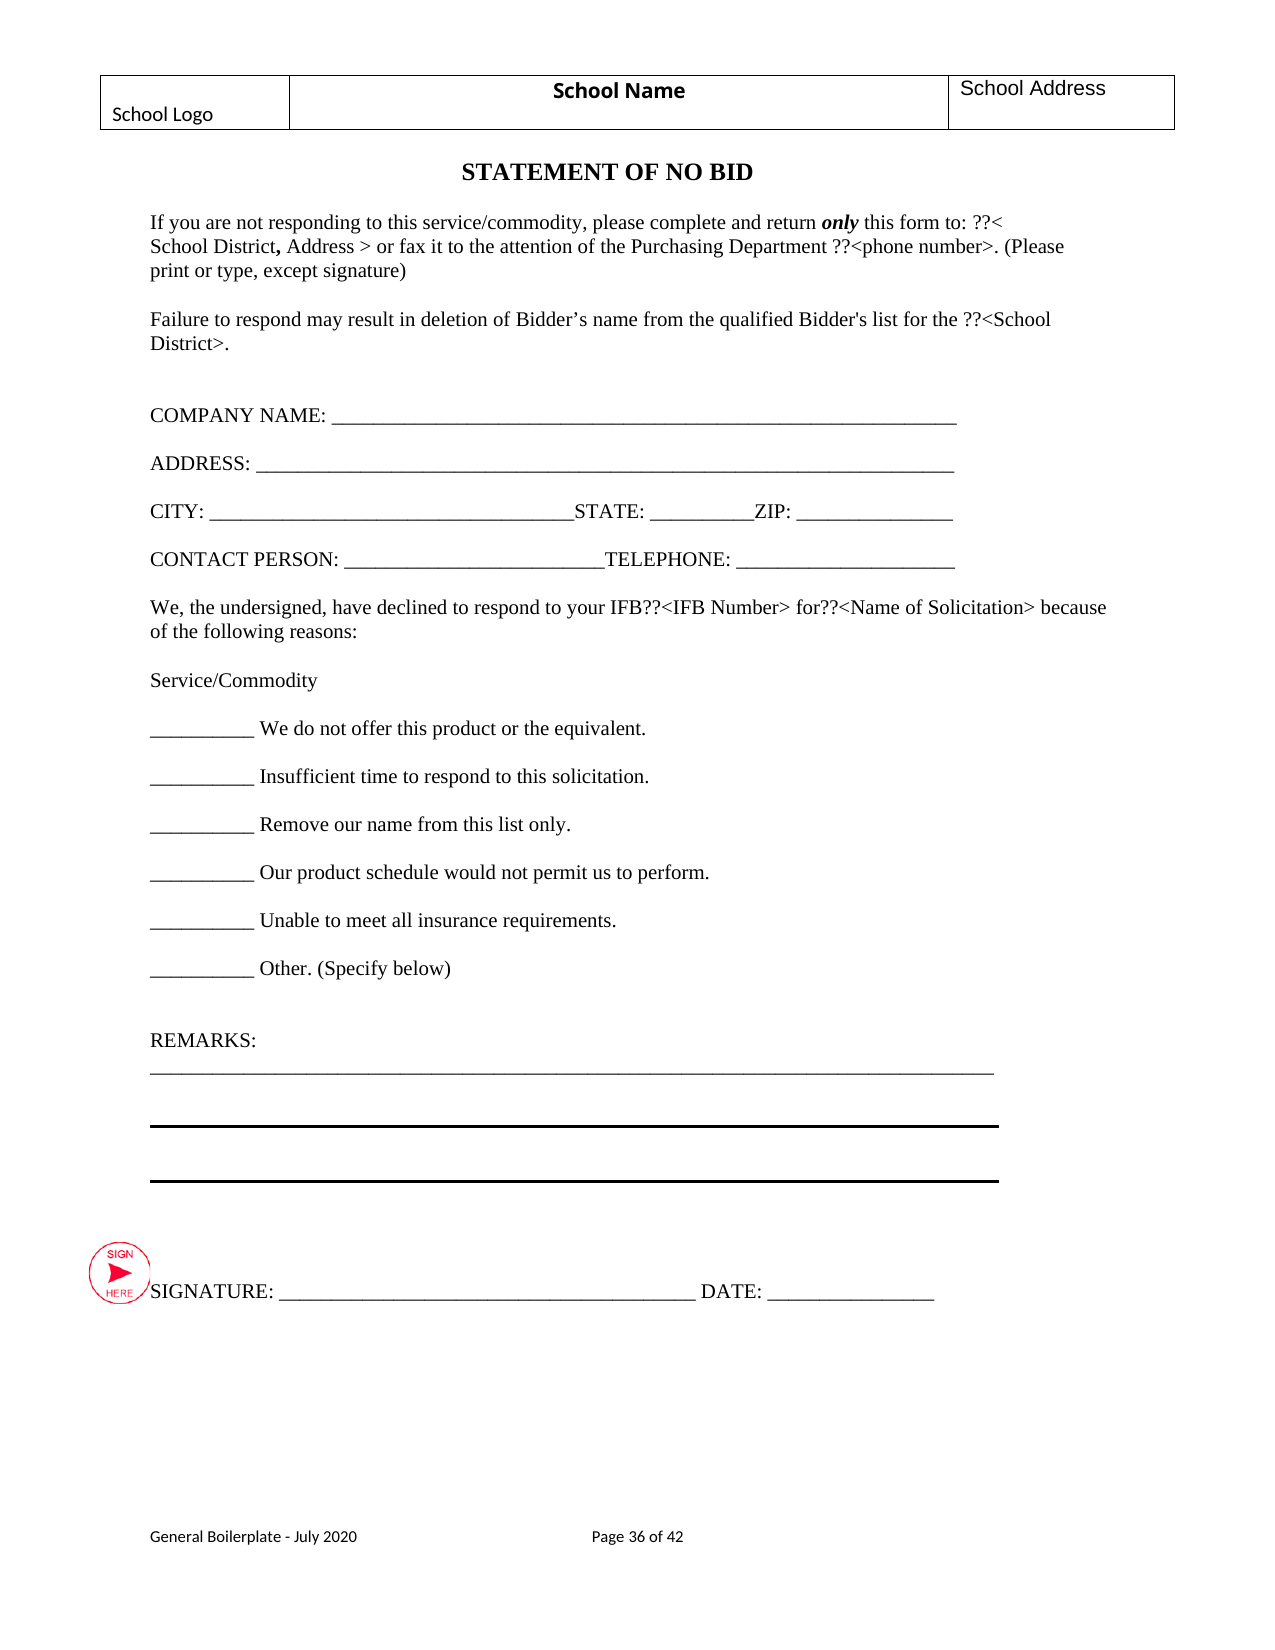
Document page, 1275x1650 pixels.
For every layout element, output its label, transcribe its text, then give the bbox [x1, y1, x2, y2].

text __________ We do not offer this product or the equivalent. [150, 716, 1125, 740]
text CONTACT PERSON: _________________________TELEPHONE: _____________________ [150, 547, 1125, 571]
text __________ Our product schedule would not permit us to perform. [150, 860, 1125, 884]
text __________ Remove our name from this list only. [150, 812, 1125, 836]
text __________ Unable to meet all insurance requirements. [150, 908, 1125, 932]
text __________ Insufficient time to respond to this solicitation. [150, 764, 1125, 788]
text COMPANY NAME: ____________________________________________________________ [150, 403, 1125, 427]
text Failure to respond may result in deletion of Bidder’s name from the qualified Bidder's list for the ??<School District>. [150, 307, 1125, 355]
text ADDRESS: ___________________________________________________________________ [150, 451, 1125, 475]
text We, the undersigned, have declined to respond to your IFB??<IFB Number> for??<Name of Solicitation> because of the following reasons: [150, 595, 1125, 643]
picture [88, 1242, 150, 1304]
text SIGNATURE: ________________________________________ DATE: ________________ [150, 1279, 1200, 1303]
text CITY: ___________________________________STATE: __________ZIP: _______________ [150, 499, 1125, 523]
text Service/Commodity [150, 667, 1125, 692]
text If you are not responding to this service/commodity, please complete and return only this form to: ??< School District, Address > or fax it to the attention of the Purchasing Department ??<phone number>. (Please print or type, except signature) [150, 210, 1065, 282]
text REMARKS: _________________________________________________________________________________ [150, 1028, 999, 1077]
text __________ Other. (Specify below) [150, 956, 1125, 980]
text STATEMENT OF NO BID [150, 157, 1065, 186]
